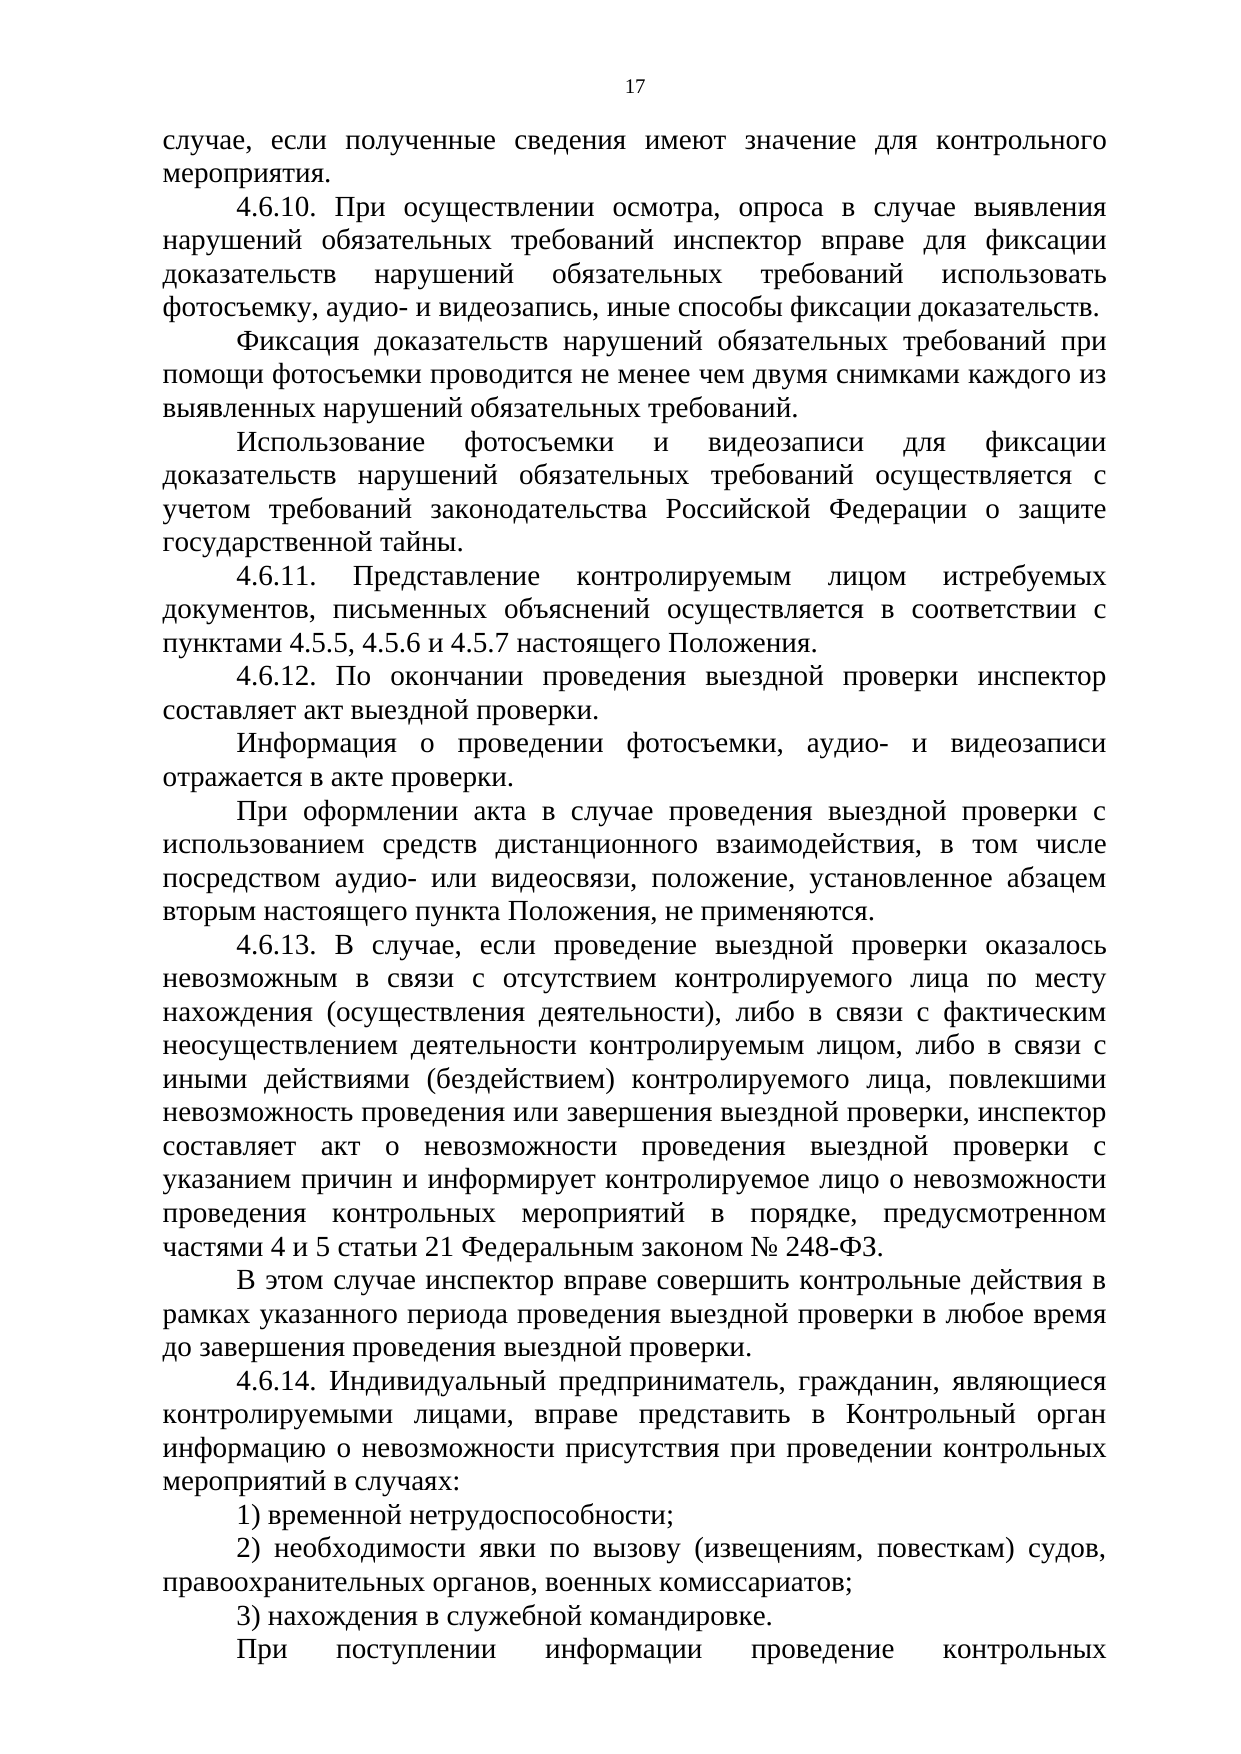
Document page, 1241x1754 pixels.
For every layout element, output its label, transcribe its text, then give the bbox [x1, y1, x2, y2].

text 4.6.10. При осуществлении осмотра, опроса в случае выявления нарушений обязательных требований инспектор вправе для фиксации доказательств нарушений обязательных требований использовать фотосъемку, аудио- и видеозапись, иные способы фиксации доказательств. [162, 189, 1107, 323]
text 3) нахождения в служебной командировке. [162, 1598, 1107, 1631]
text 1) временной нетрудоспособности; [162, 1497, 1107, 1531]
text При оформлении акта в случае проведения выездной проверки с использованием средств дистанционного взаимодействия, в том числе посредством аудио- или видеосвязи, положение, установленное абзацем вторым настоящего пункта Положения, не применяются. [162, 793, 1107, 927]
list 4.6.13. В случае, если проведение выездной проверки оказалось невозможным в связи с отсутствием контролируемого лица по месту нахождения (осуществления деятельности), либо в связи с фактическим неосуществлением деятельности контролируемым лицом, либо в связи с иными действиями (бездействием) контролируемого лица, повлекшими невозможность проведения или завершения выездной проверки, инспектор составляет акт о невозможности проведения выездной проверки с указанием причин и информирует контролируемое лицо о невозможности проведения контрольных мероприятий в порядке, предусмотренном частями 4 и 5 статьи 21 Федеральным законом № 248-ФЗ. [162, 927, 1107, 1262]
list 4.6.14. Индивидуальный предприниматель, гражданин, являющиеся контролируемыми лицами, вправе представить в Контрольный орган информацию о невозможности присутствия при проведении контрольных мероприятий в случаях: [162, 1363, 1107, 1497]
text Использование фотосъемки и видеозаписи для фиксации доказательств нарушений обязательных требований осуществляется с учетом требований законодательства Российской Федерации о защите государственной тайны. [162, 424, 1107, 558]
text 4.6.11. Представление контролируемым лицом истребуемых документов, письменных объяснений осуществляется в соответствии с пунктами 4.5.5, 4.5.6 и 4.5.7 настоящего Положения. [162, 558, 1107, 658]
text Фиксация доказательств нарушений обязательных требований при помощи фотосъемки проводится не менее чем двумя снимками каждого из выявленных нарушений обязательных требований. [162, 323, 1107, 424]
text Информация о проведении фотосъемки, аудио- и видеозаписи отражается в акте проверки. [162, 726, 1107, 793]
list В этом случае инспектор вправе совершить контрольные действия в рамках указанного периода проведения выездной проверки в любое время до завершения проведения выездной проверки. [162, 1262, 1107, 1363]
text 4.6.12. По окончании проведения выездной проверки инспектор составляет акт выездной проверки. [162, 658, 1107, 726]
text 2) необходимости явки по вызову (извещениям, повесткам) судов, правоохранительных органов, военных комиссариатов; [162, 1531, 1107, 1598]
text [162, 1631, 1107, 1665]
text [162, 122, 1107, 189]
